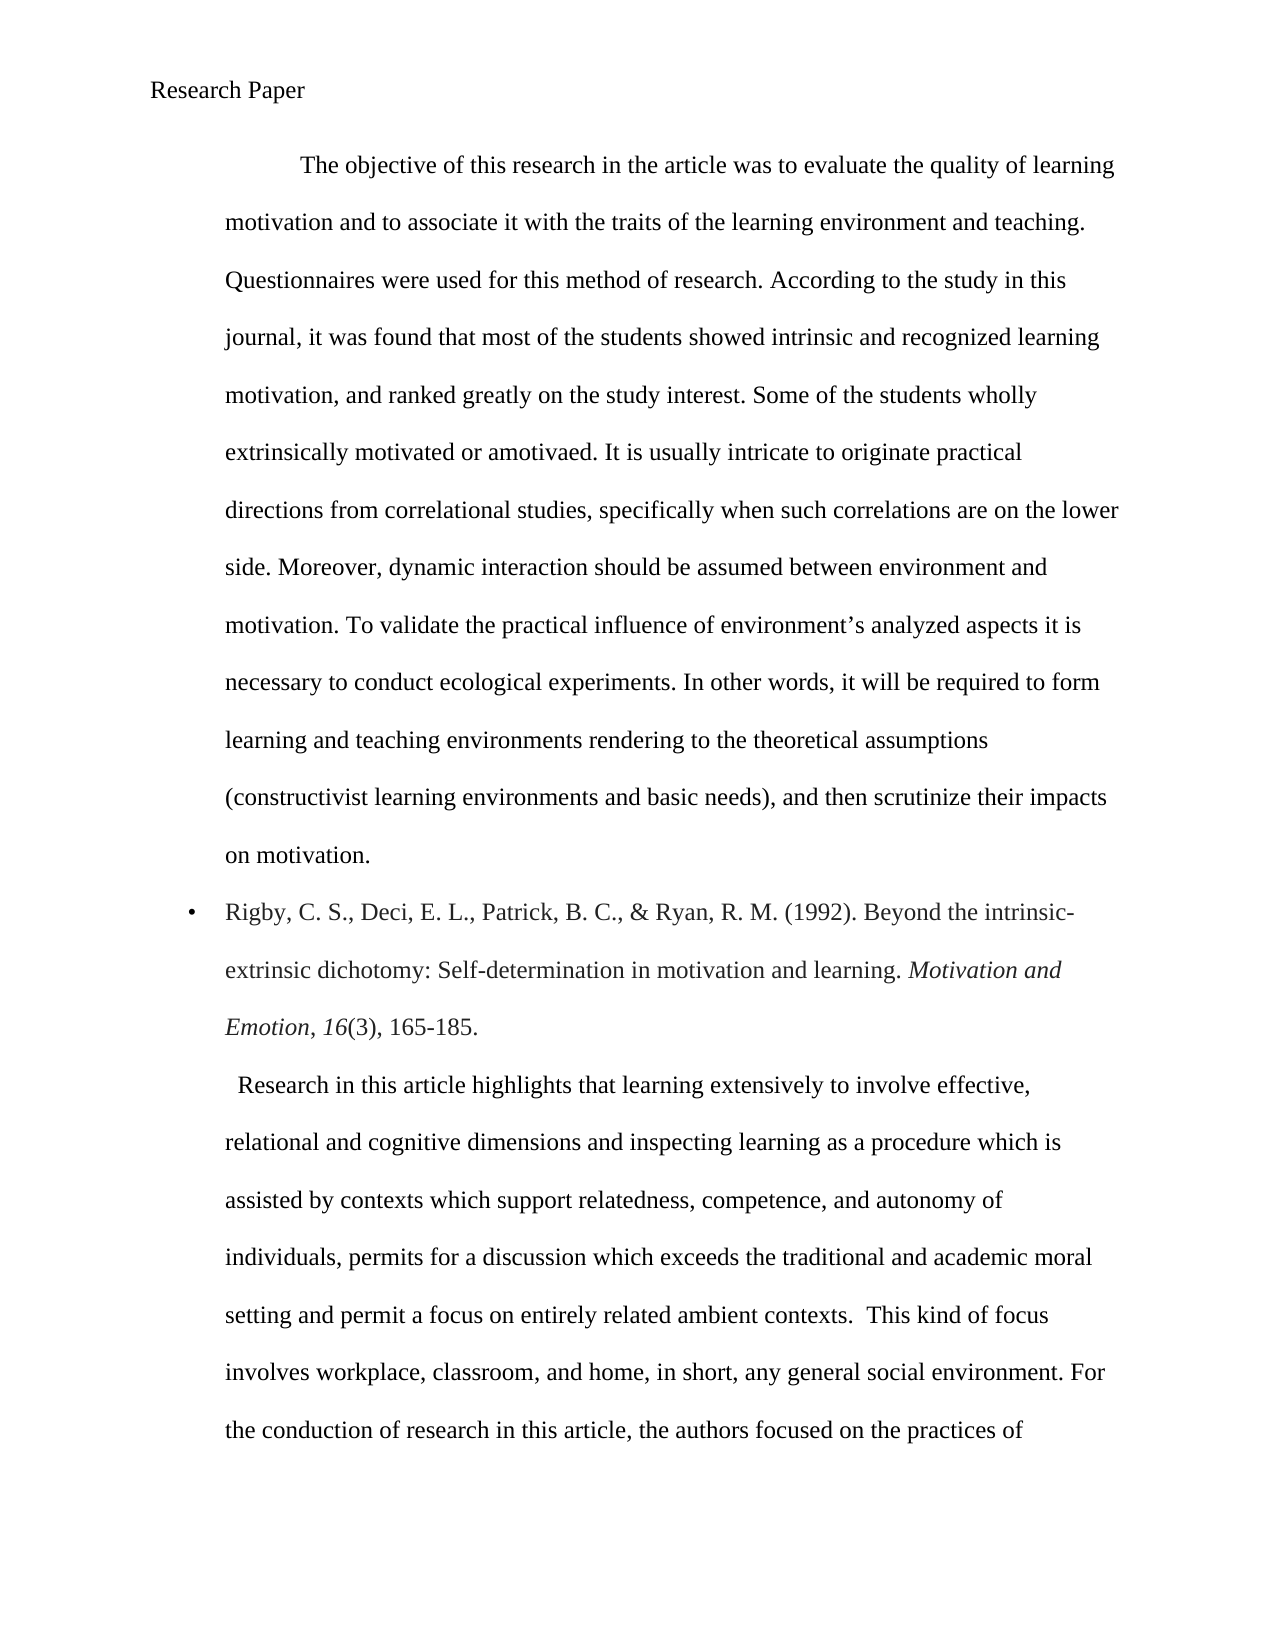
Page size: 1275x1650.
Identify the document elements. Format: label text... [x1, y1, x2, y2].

list Rigby, C. S., Deci, E. L., Patrick, B. C., & Ryan, R. M. (1992). Beyond the intrinsic-extrinsic dichotomy: Self-determination in motivation and learning. Motivation and Emotion, 16(3), 165-185. [187, 897, 1125, 1041]
text The objective of this research in the article was to evaluate the quality of learning motivation and to associate it with the traits of the learning environment and teaching. Questionnaires were used for this method of research. According to the study in this journal, it was found that most of the students showed intrinsic and recognized learning motivation, and ranked greatly on the study interest. Some of the students wholly extrinsically motivated or amotivaed. It is usually intricate to originate practical directions from correlational studies, specifically when such correlations are on the lower side. Moreover, dynamic interaction should be assumed between environment and motivation. To validate the practical influence of environment’s analyzed aspects it is necessary to conduct ecological experiments. In other words, it will be required to form learning and teaching environments rendering to the theoretical assumptions (constructivist learning environments and basic needs), and then scrutinize their impacts on motivation. [225, 150, 1125, 869]
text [225, 1070, 1125, 1444]
